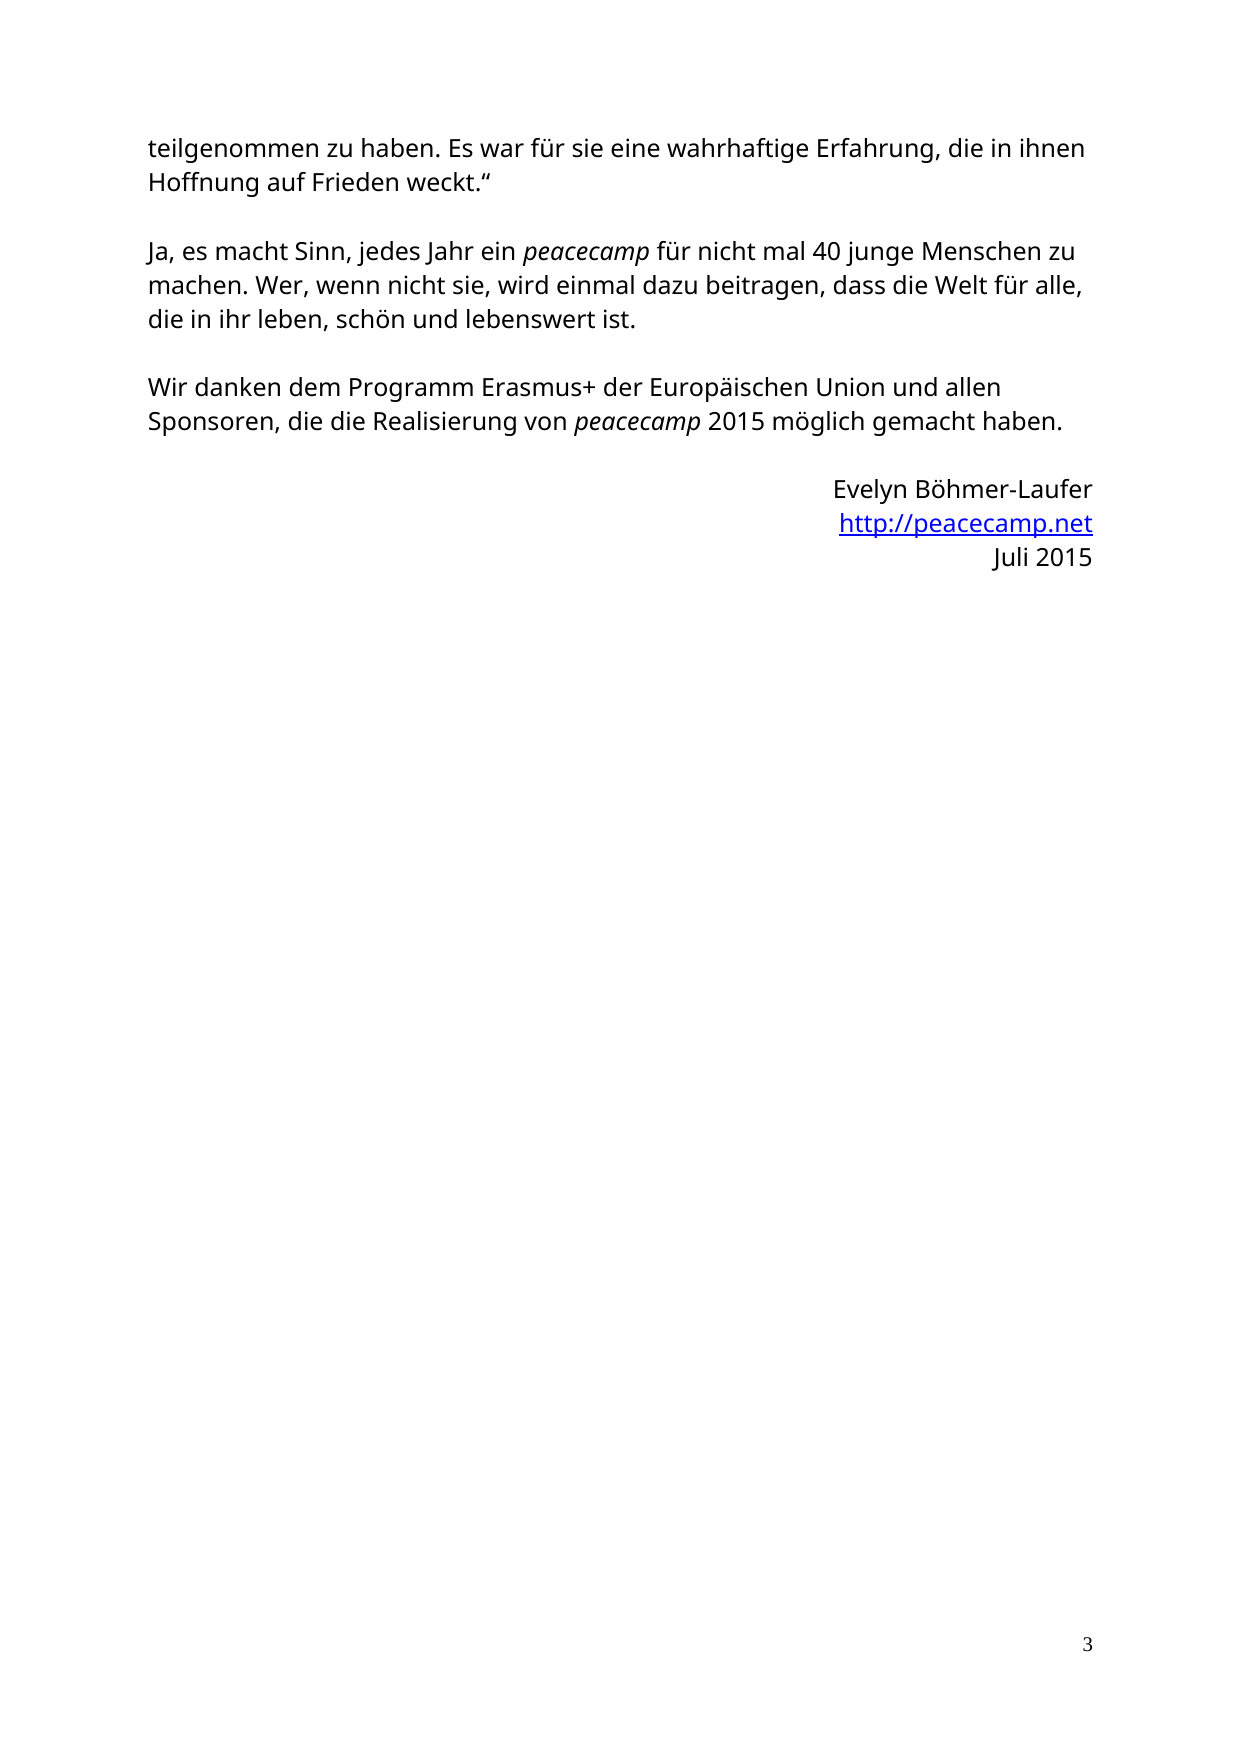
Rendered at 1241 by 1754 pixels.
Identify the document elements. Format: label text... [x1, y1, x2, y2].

text Juli 2015 [148, 540, 1093, 574]
text Ja, es macht Sinn, jedes Jahr ein peacecamp für nicht mal 40 junge Menschen zu machen. Wer, wenn nicht sie, wird einmal dazu beitragen, dass die Welt für alle, die in ihr leben, schön und lebenswert ist. [148, 233, 1093, 335]
text Wir danken dem Programm Erasmus+ der Europäischen Union und allen Sponsoren, die die Realisierung von peacecamp 2015 möglich gemacht haben. [148, 369, 1093, 438]
text http://peacecamp.net [148, 506, 1093, 540]
text Evelyn Böhmer-Laufer [148, 472, 1093, 506]
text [148, 131, 1093, 199]
